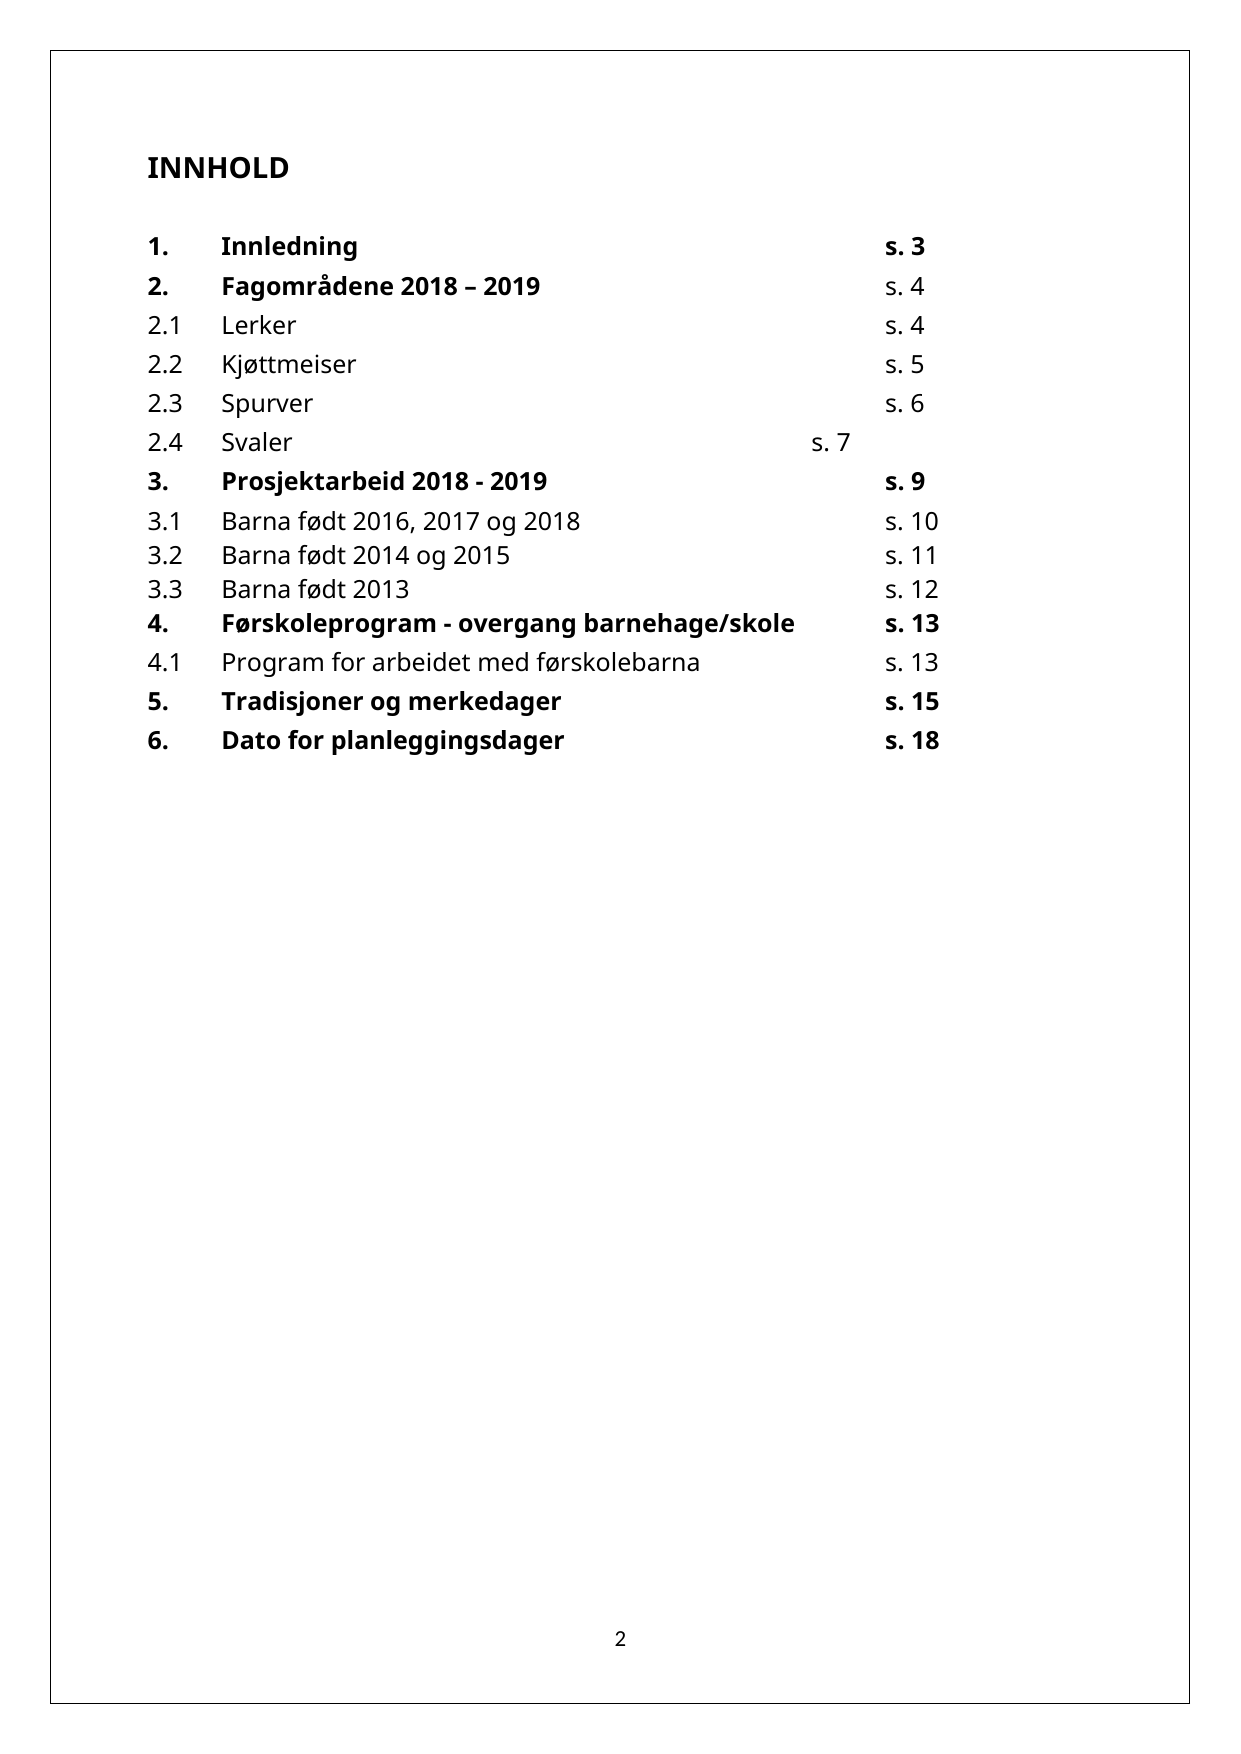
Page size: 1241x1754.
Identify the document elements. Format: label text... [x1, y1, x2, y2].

text 6. Dato for planleggingsdager s. 18 [147, 723, 1093, 757]
text 2.3 Spurver s. 6 [147, 386, 1093, 420]
text 5. Tradisjoner og merkedager s. 15 [147, 684, 1093, 718]
text 3.1 Barna født 2016, 2017 og 2018 s. 10 [147, 503, 1093, 537]
text 2.4 Svaler s. 7 [147, 425, 1093, 459]
text 1. Innledning s. 3 [147, 229, 1093, 263]
text INNHOLD [147, 147, 1093, 187]
text 3.3 Barna født 2013 s. 12 [147, 571, 1093, 605]
text 3.2 Barna født 2014 og 2015 s. 11 [147, 537, 1093, 571]
text 2. Fagområdene 2018 – 2019 s. 4 [147, 268, 1093, 302]
text 4.1 Program for arbeidet med førskolebarna s. 13 [147, 644, 1093, 679]
text 3. Prosjektarbeid 2018 - 2019 s. 9 [147, 464, 1093, 498]
text 4. Førskoleprogram - overgang barnehage/skole s. 13 [147, 605, 1093, 639]
text 2.1 Lerker s. 4 [147, 307, 1093, 341]
text 2.2 Kjøttmeiser s. 5 [147, 347, 1093, 381]
